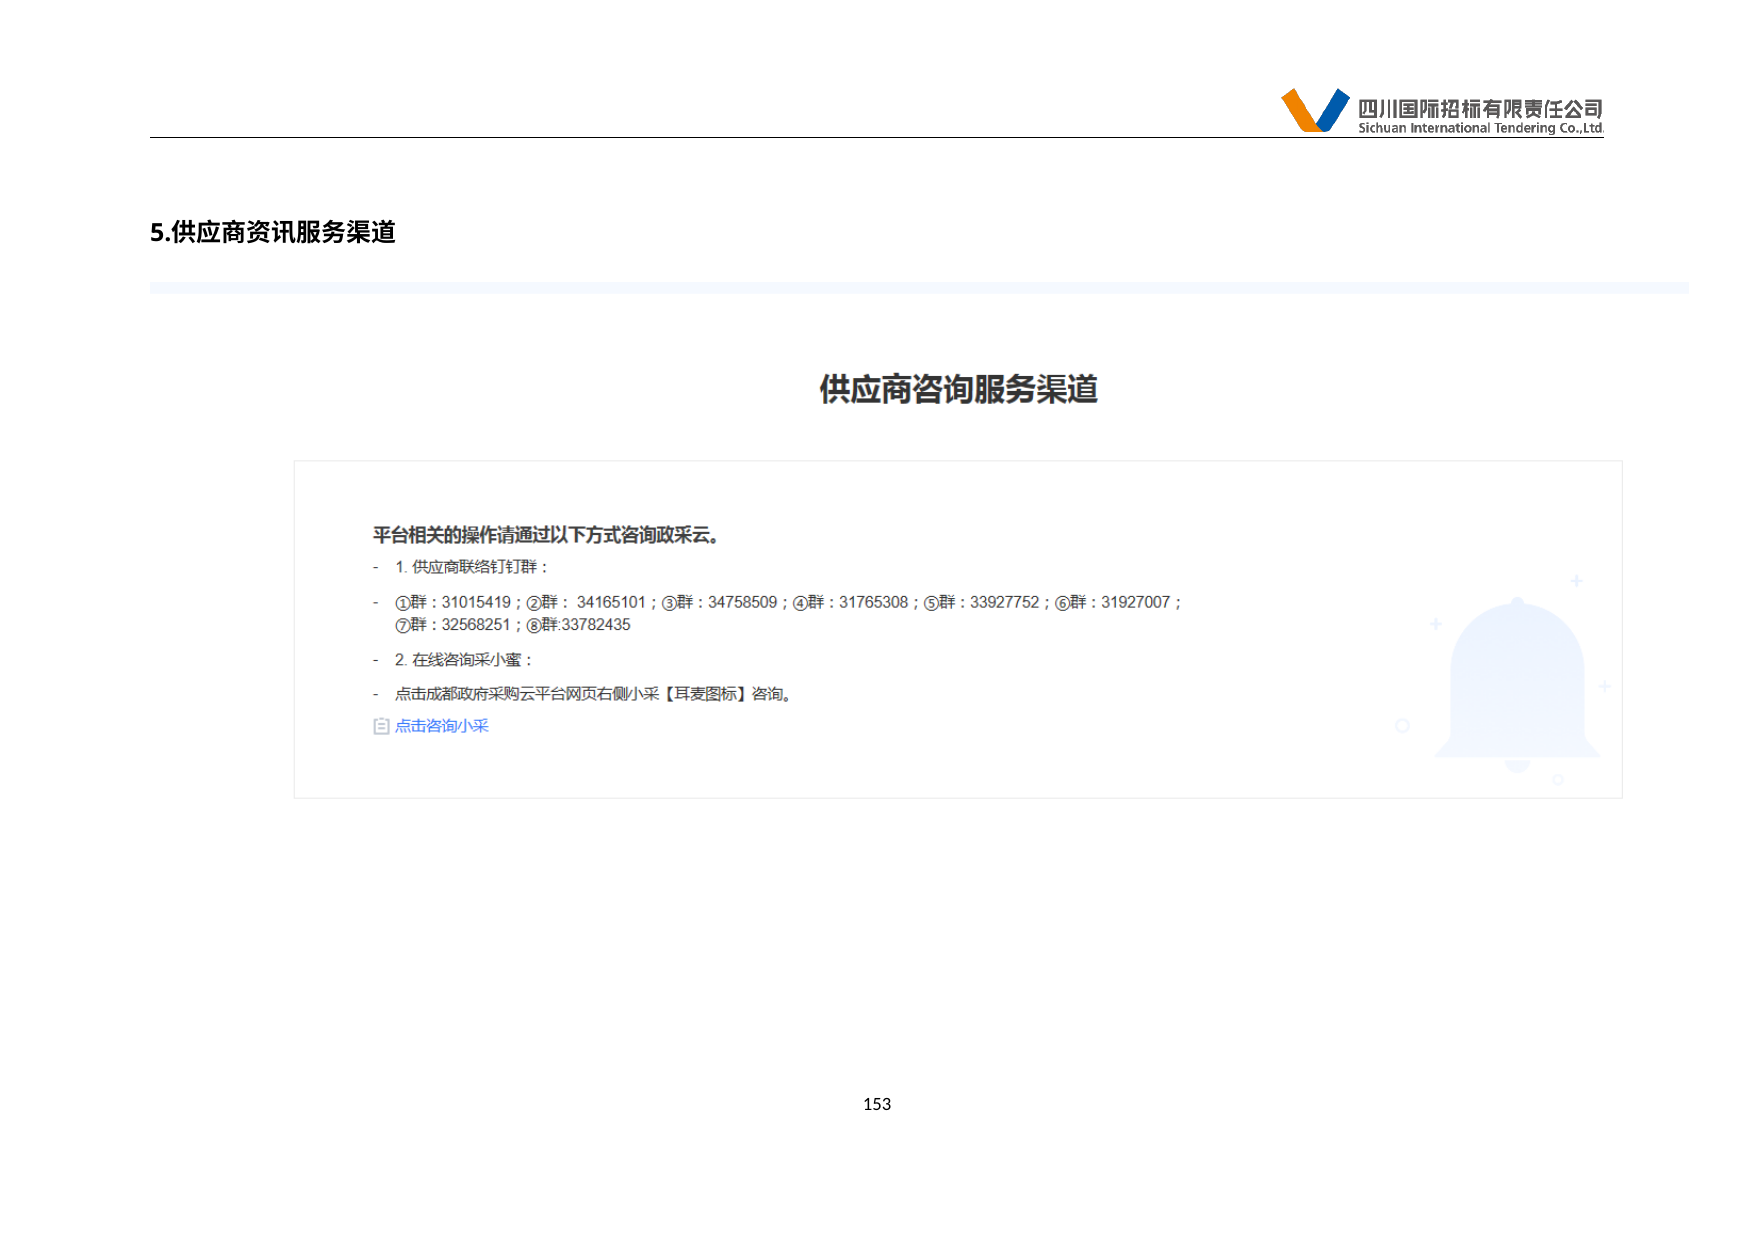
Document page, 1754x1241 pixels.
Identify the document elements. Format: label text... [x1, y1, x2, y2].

picture [150, 282, 1689, 834]
text 5.供应商资讯服务渠道 [150, 198, 1604, 263]
picture [1281, 88, 1604, 135]
